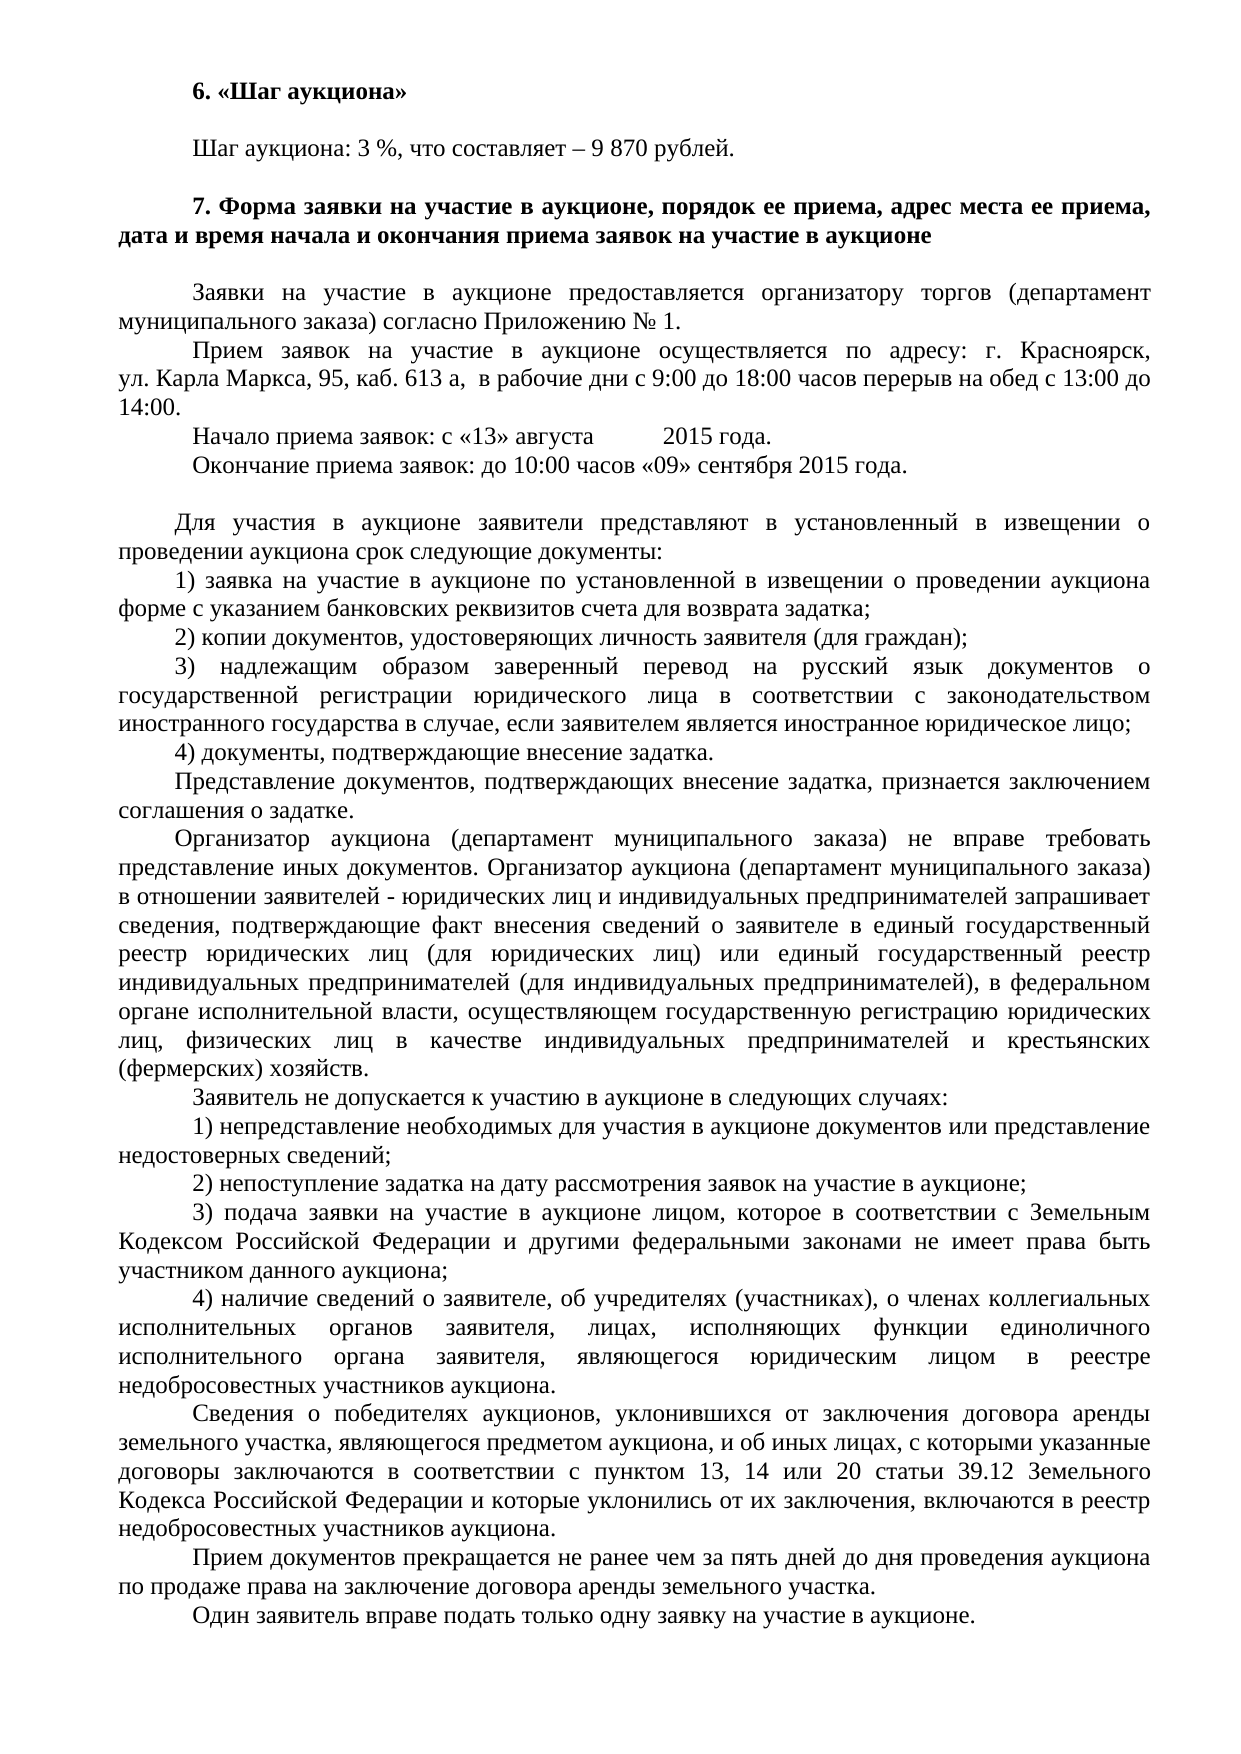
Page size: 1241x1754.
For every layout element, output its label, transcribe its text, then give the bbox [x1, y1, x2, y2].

text 1) заявка на участие в аукционе по установленной в извещении о проведении аукциона форме с указанием банковских реквизитов счета для возврата задатка; [118, 565, 1152, 622]
text Заявки на участие в аукционе предоставляется организатору торгов (департамент муниципального заказа) согласно Приложению № 1. [118, 277, 1152, 335]
text Один заявитель вправе подать только одну заявку на участие в аукционе. [118, 1600, 1152, 1628]
text Прием заявок на участие в аукционе осуществляется по адресу: г. Красноярск, ул. Карла Маркса, 95, каб. 613 а, в рабочие дни с 9:00 до 18:00 часов перерыв на обед с 13:00 до 14:00. [118, 335, 1152, 421]
text Начало приема заявок: с «13» августа 2015 года. [118, 421, 1152, 450]
text 2) непоступление задатка на дату рассмотрения заявок на участие в аукционе; [118, 1168, 1152, 1197]
text 7. Форма заявки на участие в аукционе, порядок ее приема, адрес места ее приема, дата и время начала и окончания приема заявок на участие в аукционе [118, 191, 1152, 248]
text Прием документов прекращается не ранее чем за пять дней до дня проведения аукциона по продаже права на заключение договора аренды земельного участка. [118, 1542, 1152, 1600]
text Окончание приема заявок: до 10:00 часов «09» сентября 2015 года. [118, 450, 1152, 478]
text Шаг аукциона: 3 %, что составляет – 9 870 рублей. [118, 133, 1152, 162]
text Для участия в аукционе заявители представляют в установленный в извещении о проведении аукциона срок следующие документы: [118, 507, 1152, 565]
text 3) надлежащим образом заверенный перевод на русский язык документов о государственной регистрации юридического лица в соответствии с законодательством иностранного государства в случае, если заявителем является иностранное юридическое лицо; [118, 651, 1152, 737]
text 4) наличие сведений о заявителе, об учредителях (участниках), о членах коллегиальных исполнительных органов заявителя, лицах, исполняющих функции единоличного исполнительного органа заявителя, являющегося юридическим лицом в реестре недобросовестных участников аукциона. [118, 1283, 1152, 1398]
text Организатор аукциона (департамент муниципального заказа) не вправе требовать представление иных документов. Организатор аукциона (департамент муниципального заказа) в отношении заявителей - юридических лиц и индивидуальных предпринимателей запрашивает сведения, подтверждающие факт внесения сведений о заявителе в единый государственный реестр юридических лиц (для юридических лиц) или единый государственный реестр индивидуальных предпринимателей (для индивидуальных предпринимателей), в федеральном органе исполнительной власти, осуществляющем государственную регистрацию юридических лиц, физических лиц в качестве индивидуальных предпринимателей и крестьянских (фермерских) хозяйств. [118, 823, 1152, 1082]
text 4) документы, подтверждающие внесение задатка. [118, 737, 1152, 766]
text Заявитель не допускается к участию в аукционе в следующих случаях: [118, 1082, 1152, 1111]
text 3) подача заявки на участие в аукционе лицом, которое в соответствии с Земельным Кодексом Российской Федерации и другими федеральными законами не имеет права быть участником данного аукциона; [118, 1197, 1152, 1283]
text 1) непредставление необходимых для участия в аукционе документов или представление недостоверных сведений; [118, 1111, 1152, 1168]
text Сведения о победителях аукционов, уклонившихся от заключения договора аренды земельного участка, являющегося предметом аукциона, и об иных лицах, с которыми указанные договоры заключаются в соответствии с пунктом 13, 14 или 20 статьи 39.12 Земельного Кодекса Российской Федерации и которые уклонились от их заключения, включаются в реестр недобросовестных участников аукциона. [118, 1398, 1152, 1542]
text Представление документов, подтверждающих внесение задатка, признается заключением соглашения о задатке. [118, 766, 1152, 823]
text 6. «Шаг аукциона» [118, 76, 1152, 105]
text 2) копии документов, удостоверяющих личность заявителя (для граждан); [118, 622, 1152, 651]
